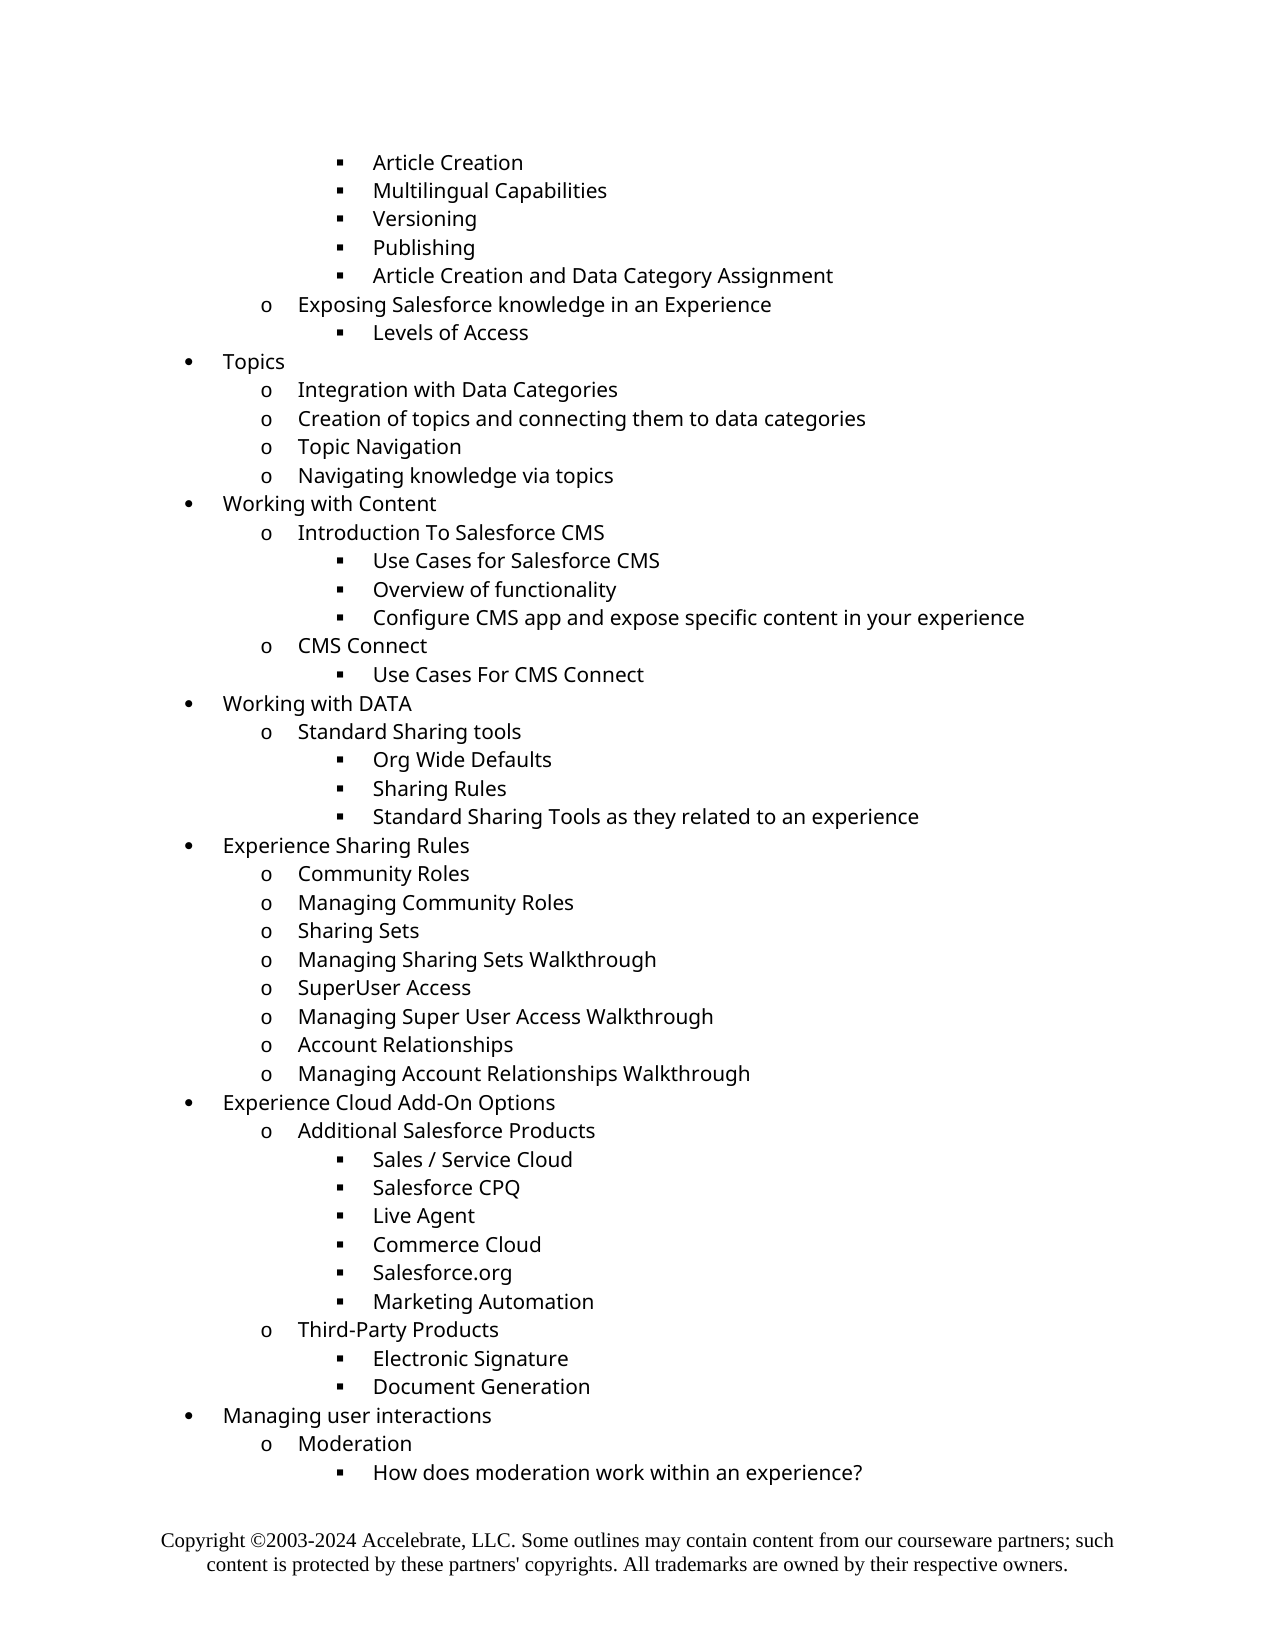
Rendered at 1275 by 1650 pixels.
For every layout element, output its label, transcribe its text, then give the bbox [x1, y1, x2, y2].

list Sales / Service Cloud [335, 1145, 1127, 1173]
list Introduction To Salesforce CMS [260, 518, 1127, 546]
list Managing Community Roles [260, 888, 1127, 916]
list Electronic Signature [335, 1344, 1127, 1372]
list Live Agent [335, 1202, 1127, 1230]
list Working with DATA [185, 689, 1127, 717]
list Exposing Salesforce knowledge in an Experience [260, 290, 1127, 318]
list Use Cases for Salesforce CMS [335, 546, 1127, 575]
list Managing Account Relationships Walkthrough [260, 1059, 1127, 1088]
list Managing user interactions [185, 1401, 1127, 1429]
list Navigating knowledge via topics [260, 461, 1127, 489]
list Sharing Rules [335, 774, 1127, 802]
list SuperUser Access [260, 973, 1127, 1002]
list Working with Content [185, 489, 1127, 518]
list Moderation [260, 1429, 1127, 1458]
list Managing Sharing Sets Walkthrough [260, 945, 1127, 973]
list Marketing Automation [335, 1287, 1127, 1315]
list Topic Navigation [260, 432, 1127, 461]
list Managing Super User Access Walkthrough [260, 1002, 1127, 1031]
list Experience Sharing Rules [185, 831, 1127, 859]
list Standard Sharing Tools as they related to an experience [335, 802, 1127, 831]
list Commerce Cloud [335, 1230, 1127, 1258]
list Third-Party Products [260, 1315, 1127, 1344]
list Standard Sharing tools [260, 717, 1127, 746]
list Integration with Data Categories [260, 375, 1127, 404]
list Creation of topics and connecting them to data categories [260, 404, 1127, 432]
list Levels of Access [335, 318, 1127, 347]
list Use Cases For CMS Connect [335, 660, 1127, 689]
list Sharing Sets [260, 916, 1127, 945]
list Org Wide Defaults [335, 746, 1127, 774]
list Multilingual Capabilities [335, 176, 1127, 204]
list Publishing [335, 233, 1127, 261]
list Article Creation and Data Category Assignment [335, 261, 1127, 290]
list Account Relationships [260, 1031, 1127, 1059]
list Experience Cloud Add-On Options [185, 1088, 1127, 1116]
list Versioning [335, 204, 1127, 233]
list Article Creation [335, 148, 1127, 176]
list Overview of functionality [335, 575, 1127, 603]
list How does moderation work within an experience? [335, 1458, 1127, 1486]
list Additional Salesforce Products [260, 1116, 1127, 1145]
list Salesforce CPQ [335, 1173, 1127, 1202]
list Configure CMS app and expose specific content in your experience [335, 603, 1127, 632]
list Salesforce.org [335, 1258, 1127, 1287]
list Topics [185, 347, 1127, 375]
list Document Generation [335, 1372, 1127, 1401]
list Community Roles [260, 859, 1127, 888]
list CMS Connect [260, 632, 1127, 660]
